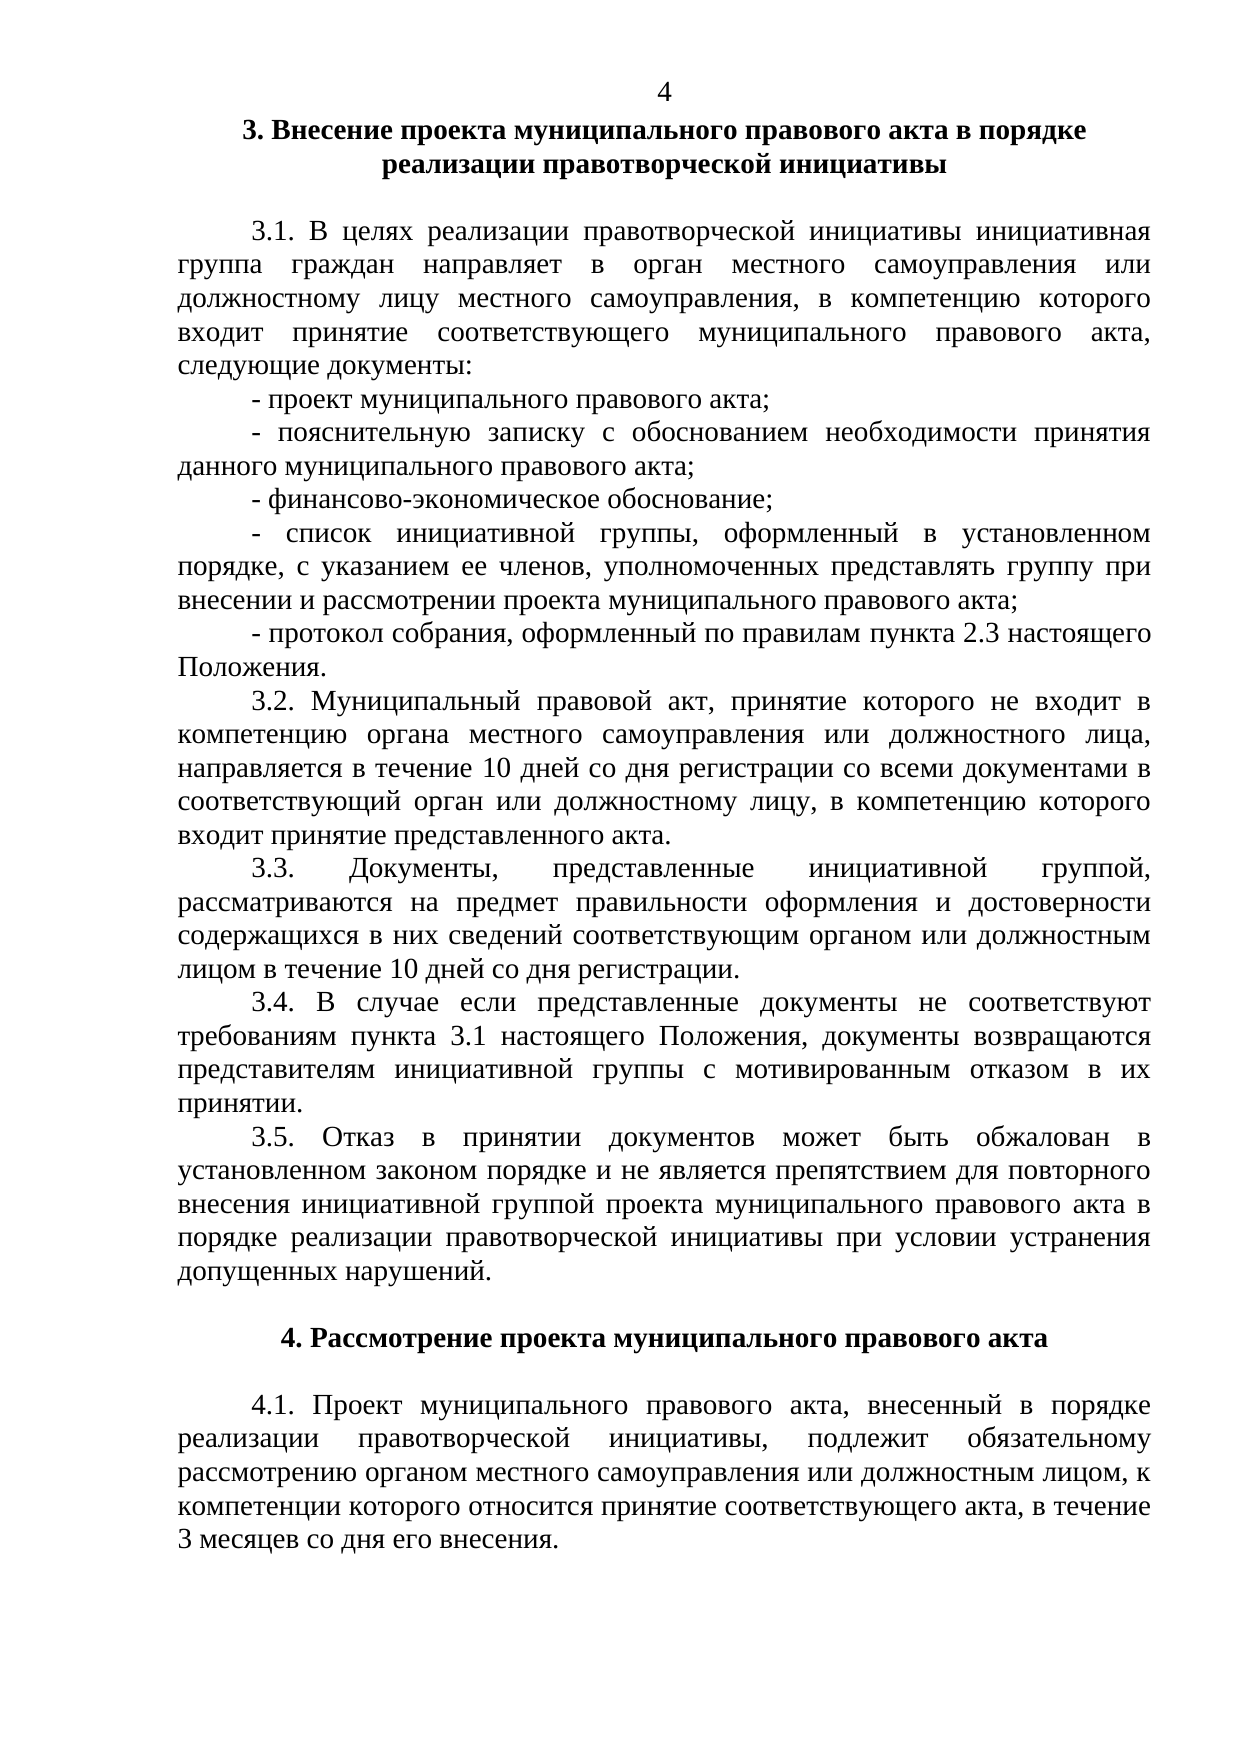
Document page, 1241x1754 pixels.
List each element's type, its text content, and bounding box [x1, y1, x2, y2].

text 4. Рассмотрение проекта муниципального правового акта [177, 1320, 1152, 1353]
text 4.1. Проект муниципального правового акта, внесенный в порядке реализации правотворческой инициативы, подлежит обязательному рассмотрению органом местного самоуправления или должностным лицом, к компетенции которого относится принятие соответствующего акта, в течение 3 месяцев со дня его внесения. [177, 1387, 1152, 1555]
text 3.4. В случае если представленные документы не соответствуют требованиям пункта 3.1 настоящего Положения, документы возвращаются представителям инициативной группы с мотивированным отказом в их принятии. [177, 984, 1152, 1119]
text 3.2. Муниципальный правовой акт, принятие которого не входит в компетенцию органа местного самоуправления или должностного лица, направляется в течение 10 дней со дня регистрации со всеми документами в соответствующий орган или должностному лицу, в компетенцию которого входит принятие представленного акта. [177, 683, 1152, 850]
text - проект муниципального правового акта; [177, 381, 1152, 414]
text 3.1. В целях реализации правотворческой инициативы инициативная группа граждан направляет в орган местного самоуправления или должностному лицу местного самоуправления, в компетенцию которого входит принятие соответствующего муниципального правового акта, следующие документы: [177, 213, 1152, 381]
text 3.3. Документы, представленные инициативной группой, рассматриваются на предмет правильности оформления и достоверности содержащихся в них сведений соответствующим органом или должностным лицом в течение 10 дней со дня регистрации. [177, 850, 1152, 984]
text реализации правотворческой инициативы [177, 146, 1152, 179]
text - список инициативной группы, оформленный в установленном порядке, с указанием ее членов, уполномоченных представлять группу при внесении и рассмотрении проекта муниципального правового акта; [177, 515, 1152, 616]
text 3. Внесение проекта муниципального правового акта в порядке [177, 112, 1152, 146]
text - финансово-экономическое обоснование; [177, 481, 1152, 515]
text - пояснительную записку с обоснованием необходимости принятия данного муниципального правового акта; [177, 414, 1152, 481]
text - протокол собрания, оформленный по правилам пункта 2.3 настоящего Положения. [177, 616, 1152, 683]
text 3.5. Отказ в принятии документов может быть обжалован в установленном законом порядке и не является препятствием для повторного внесения инициативной группой проекта муниципального правового акта в порядке реализации правотворческой инициативы при условии устранения допущенных нарушений. [177, 1119, 1152, 1286]
